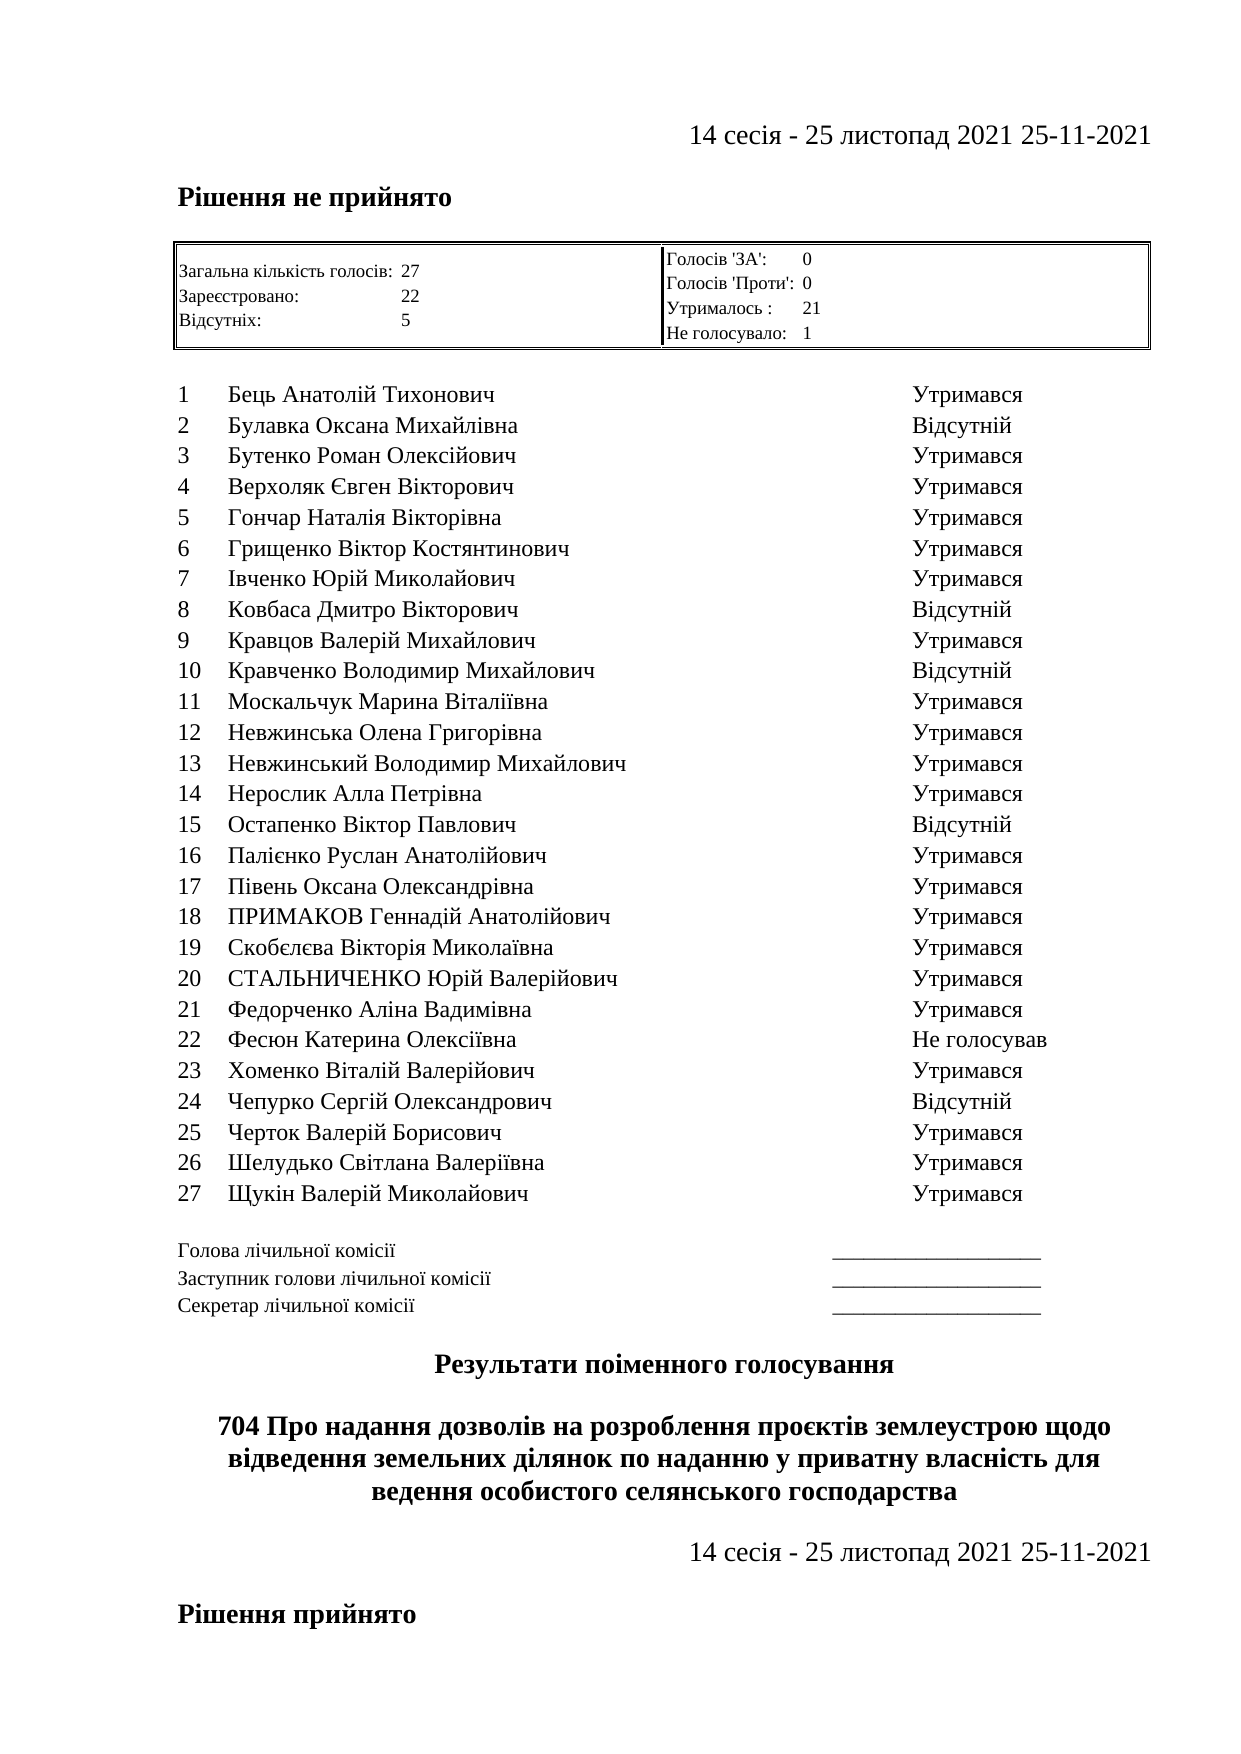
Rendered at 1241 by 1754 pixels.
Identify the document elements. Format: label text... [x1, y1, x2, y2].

text Результати поіменного голосування [177, 1348, 1152, 1380]
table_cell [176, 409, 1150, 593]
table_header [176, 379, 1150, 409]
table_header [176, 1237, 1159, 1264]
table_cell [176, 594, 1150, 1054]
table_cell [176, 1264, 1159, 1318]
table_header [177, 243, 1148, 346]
text 14 сесія - 25 листопад 2021 25-11-2021 [177, 1536, 1152, 1568]
text Рішення прийнято [177, 1597, 1152, 1629]
text Рішення не прийнято [177, 180, 1152, 212]
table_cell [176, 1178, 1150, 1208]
text 14 сесія - 25 листопад 2021 25-11-2021 [177, 118, 1152, 151]
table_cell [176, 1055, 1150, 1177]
text 704 Про надання дозволів на розроблення проєктів землеустрою щодо відведення земельних ділянок по наданню у приватну власність для ведення особистого селянського господарства [177, 1409, 1152, 1506]
